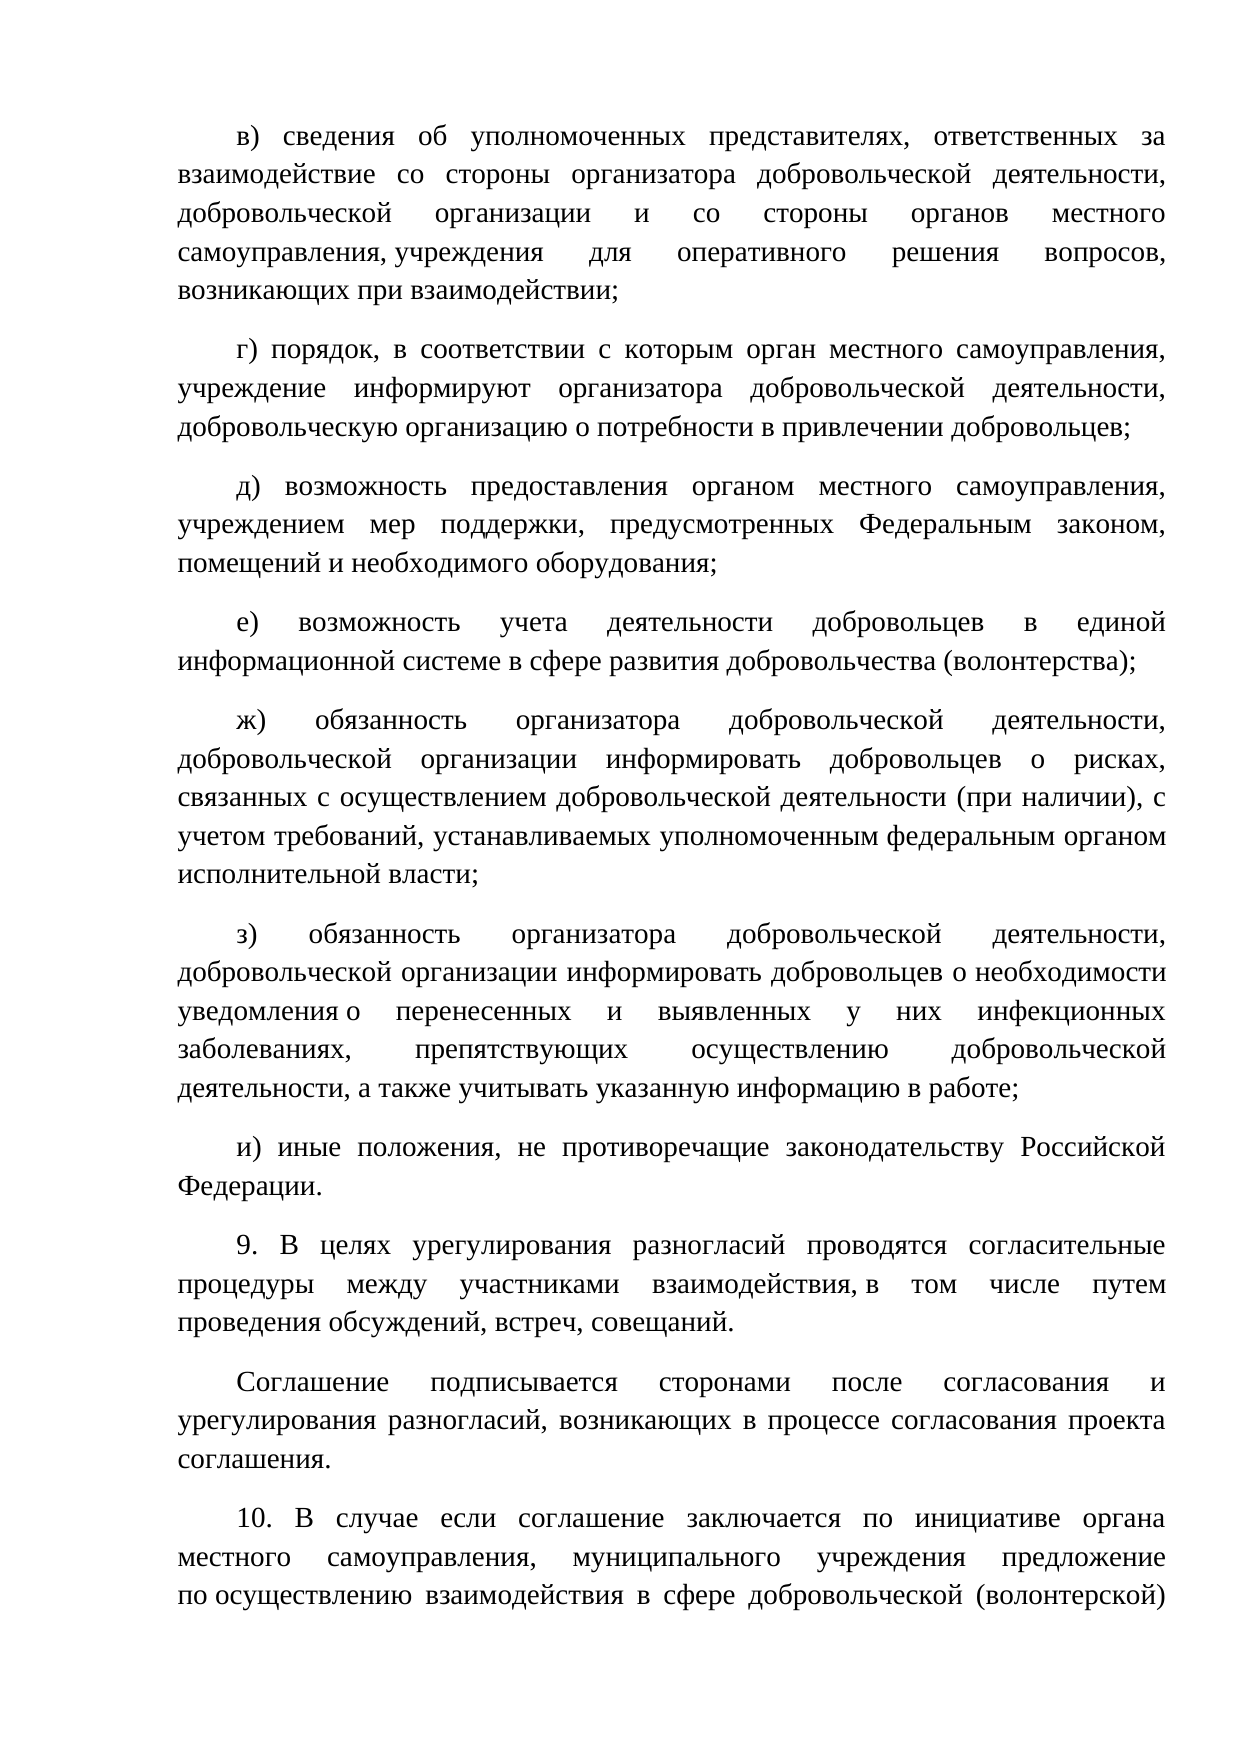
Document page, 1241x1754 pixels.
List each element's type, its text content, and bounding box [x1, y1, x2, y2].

text Соглашение подписывается сторонами после согласования и урегулирования разногласий, возникающих в процессе согласования проекта соглашения. [177, 1364, 1167, 1474]
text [177, 1500, 1167, 1611]
text 9. В целях урегулирования разногласий проводятся согласительные процедуры между участниками взаимодействия, в том числе путем проведения обсуждений, встреч, совещаний. [177, 1227, 1167, 1338]
text ж) обязанность организатора добровольческой деятельности, добровольческой организации информировать добровольцев о рисках, связанных с осуществлением добровольческой деятельности (при наличии), с учетом требований, устанавливаемых уполномоченным федеральным органом исполнительной власти; [177, 702, 1167, 890]
text в) сведения об уполномоченных представителях, ответственных за взаимодействие со стороны организатора добровольческой деятельности, добровольческой организации и со стороны органов местного самоуправления, учреждения для оперативного решения вопросов, возникающих при взаимодействии; [177, 118, 1167, 306]
text и) иные положения, не противоречащие законодательству Российской Федерации. [177, 1129, 1167, 1202]
text д) возможность предоставления органом местного самоуправления, учреждением мер поддержки, предусмотренных Федеральным законом, помещений и необходимого оборудования; [177, 468, 1167, 579]
text з) обязанность организатора добровольческой деятельности, добровольческой организации информировать добровольцев о необходимости уведомления о перенесенных и выявленных у них инфекционных заболеваниях, препятствующих осуществлению добровольческой деятельности, а также учитывать указанную информацию в работе; [177, 916, 1167, 1104]
text е) возможность учета деятельности добровольцев в единой информационной системе в сфере развития добровольчества (волонтерства); [177, 604, 1167, 677]
text г) порядок, в соответствии с которым орган местного самоуправления, учреждение информируют организатора добровольческой деятельности, добровольческую организацию о потребности в привлечении добровольцев; [177, 332, 1167, 442]
